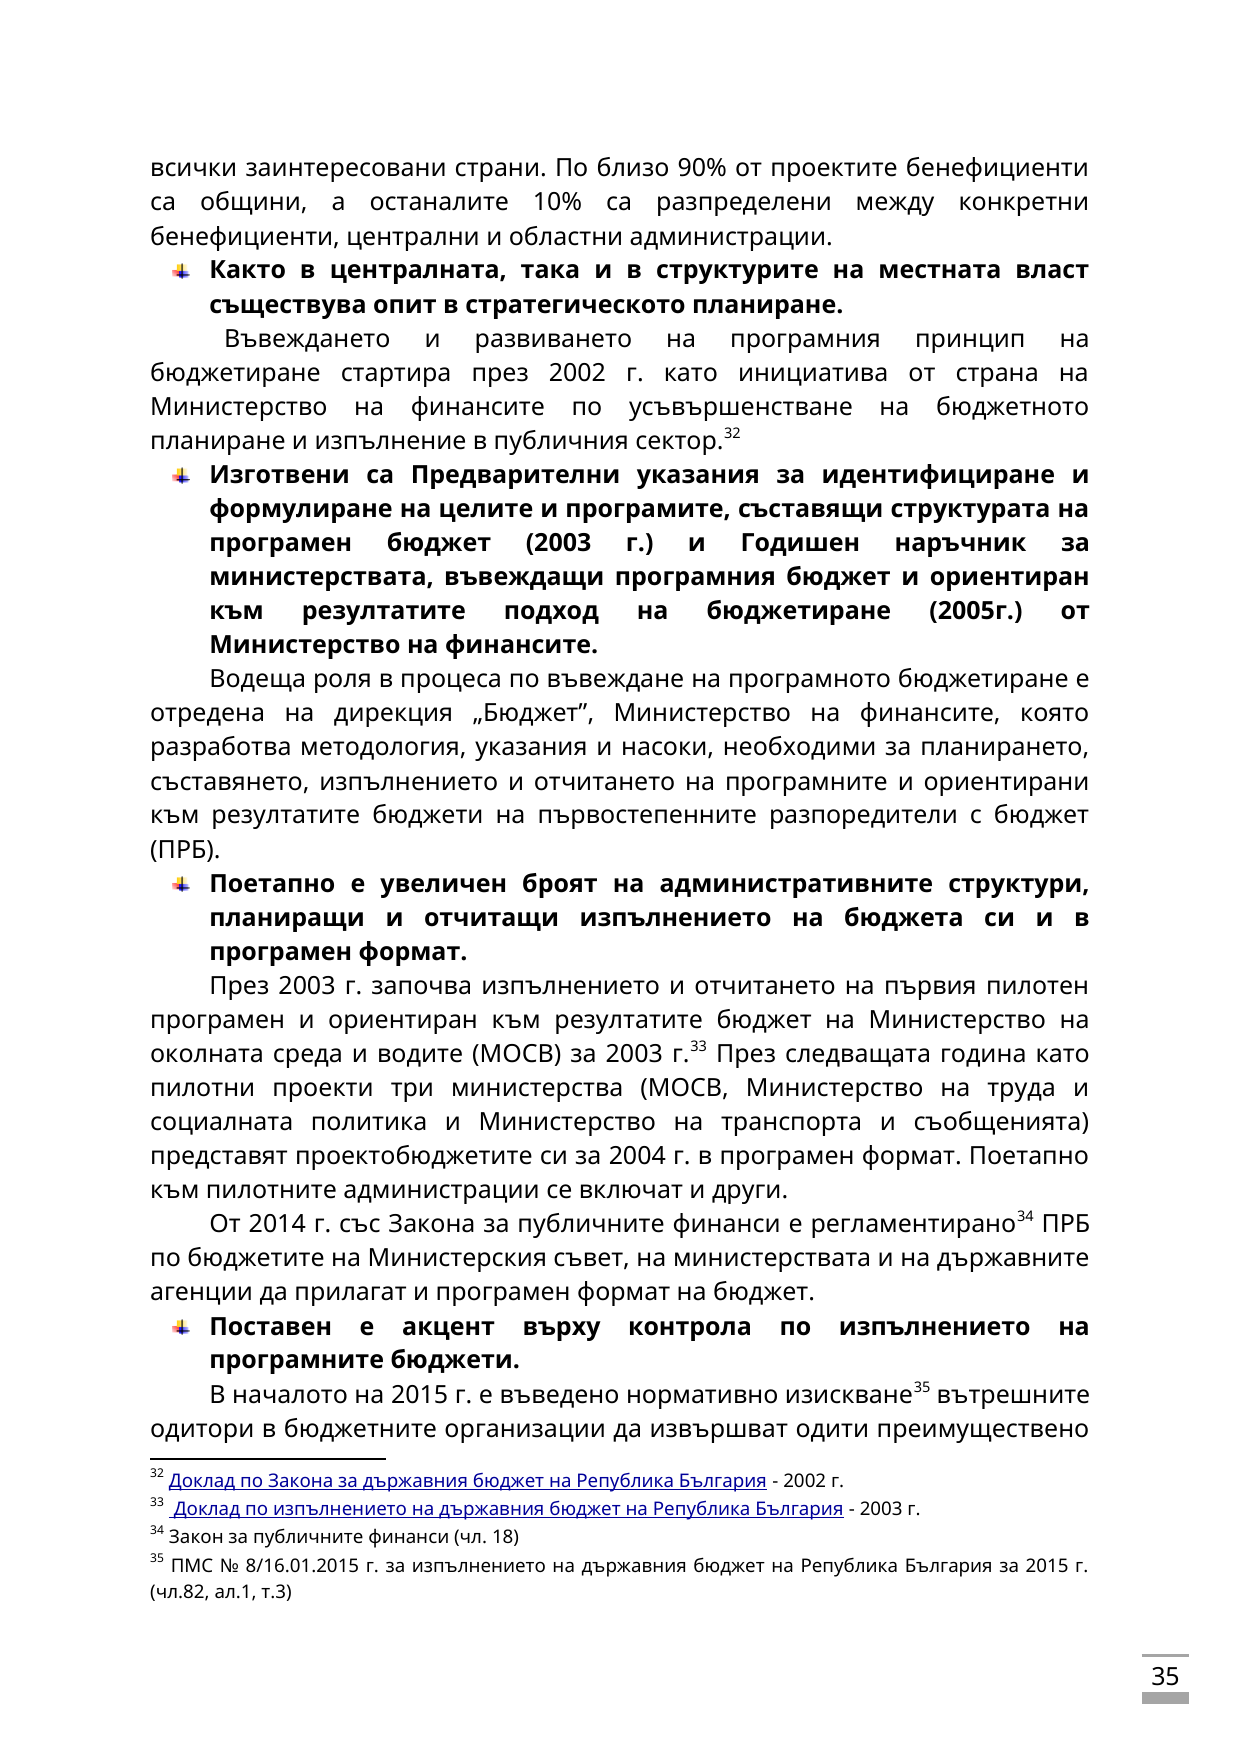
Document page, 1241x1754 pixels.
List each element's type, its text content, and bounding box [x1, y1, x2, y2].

picture [172, 466, 190, 484]
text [150, 1376, 1090, 1444]
picture [172, 875, 190, 892]
text Въвеждането и развиването на програмния принцип на бюджетиране стартира през 2002 г. като инициатива от страна на Министерство на финансите по усъвършенстване на бюджетното планиране и изпълнение в публичния сектор. [150, 320, 1090, 457]
list Както в централната, така и в структурите на местната власт съществува опит в стратегическото планиране. [172, 252, 1090, 320]
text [150, 150, 1090, 252]
list Поетапно е увеличен броят на административните структури, планиращи и отчитащи изпълнението на бюджета си и в програмен формат. [172, 865, 1090, 967]
list Изготвени са Предварителни указания за идентифициране и формулиране на целите и програмите, съставящи структурата на програмен бюджет (2003 г.) и Годишен наръчник за министерствата, въвеждащи програмния бюджет и ориентиран към резултатите подход на бюджетиране (2005г.) от Министерство на финансите. [172, 457, 1090, 661]
picture [172, 262, 190, 279]
text Водеща роля в процеса по въвеждане на програмното бюджетиране е отредена на дирекция „Бюджет”, Министерство на финансите, която разработва методология, указания и насоки, необходими за планирането, съставянето, изпълнението и отчитането на програмните и ориентирани към резултатите бюджети на първостепенните разпоредители с бюджет (ПРБ). [150, 661, 1090, 865]
picture [172, 1318, 190, 1335]
text От 2014 г. със Закона за публичните финанси е регламентирано ПРБ по бюджетите на Министерския съвет, на министерствата и на държавните агенции да прилагат и програмен формат на бюджет. [150, 1206, 1090, 1308]
text През 2003 г. започва изпълнението и отчитането на първия пилотен програмен и ориентиран към резултатите бюджет на Министерство на околната среда и водите (МОСВ) за 2003 г. През следващата година като пилотни проекти три министерства (МОСВ, Министерство на труда и социалната политика и Министерство на транспорта и съобщенията) представят проектобюджетите си за 2004 г. в програмен формат. Поетапно към пилотните администрации се включат и други. [150, 967, 1090, 1206]
list Поставен е акцент върху контрола по изпълнението на програмните бюджети. [172, 1308, 1090, 1376]
